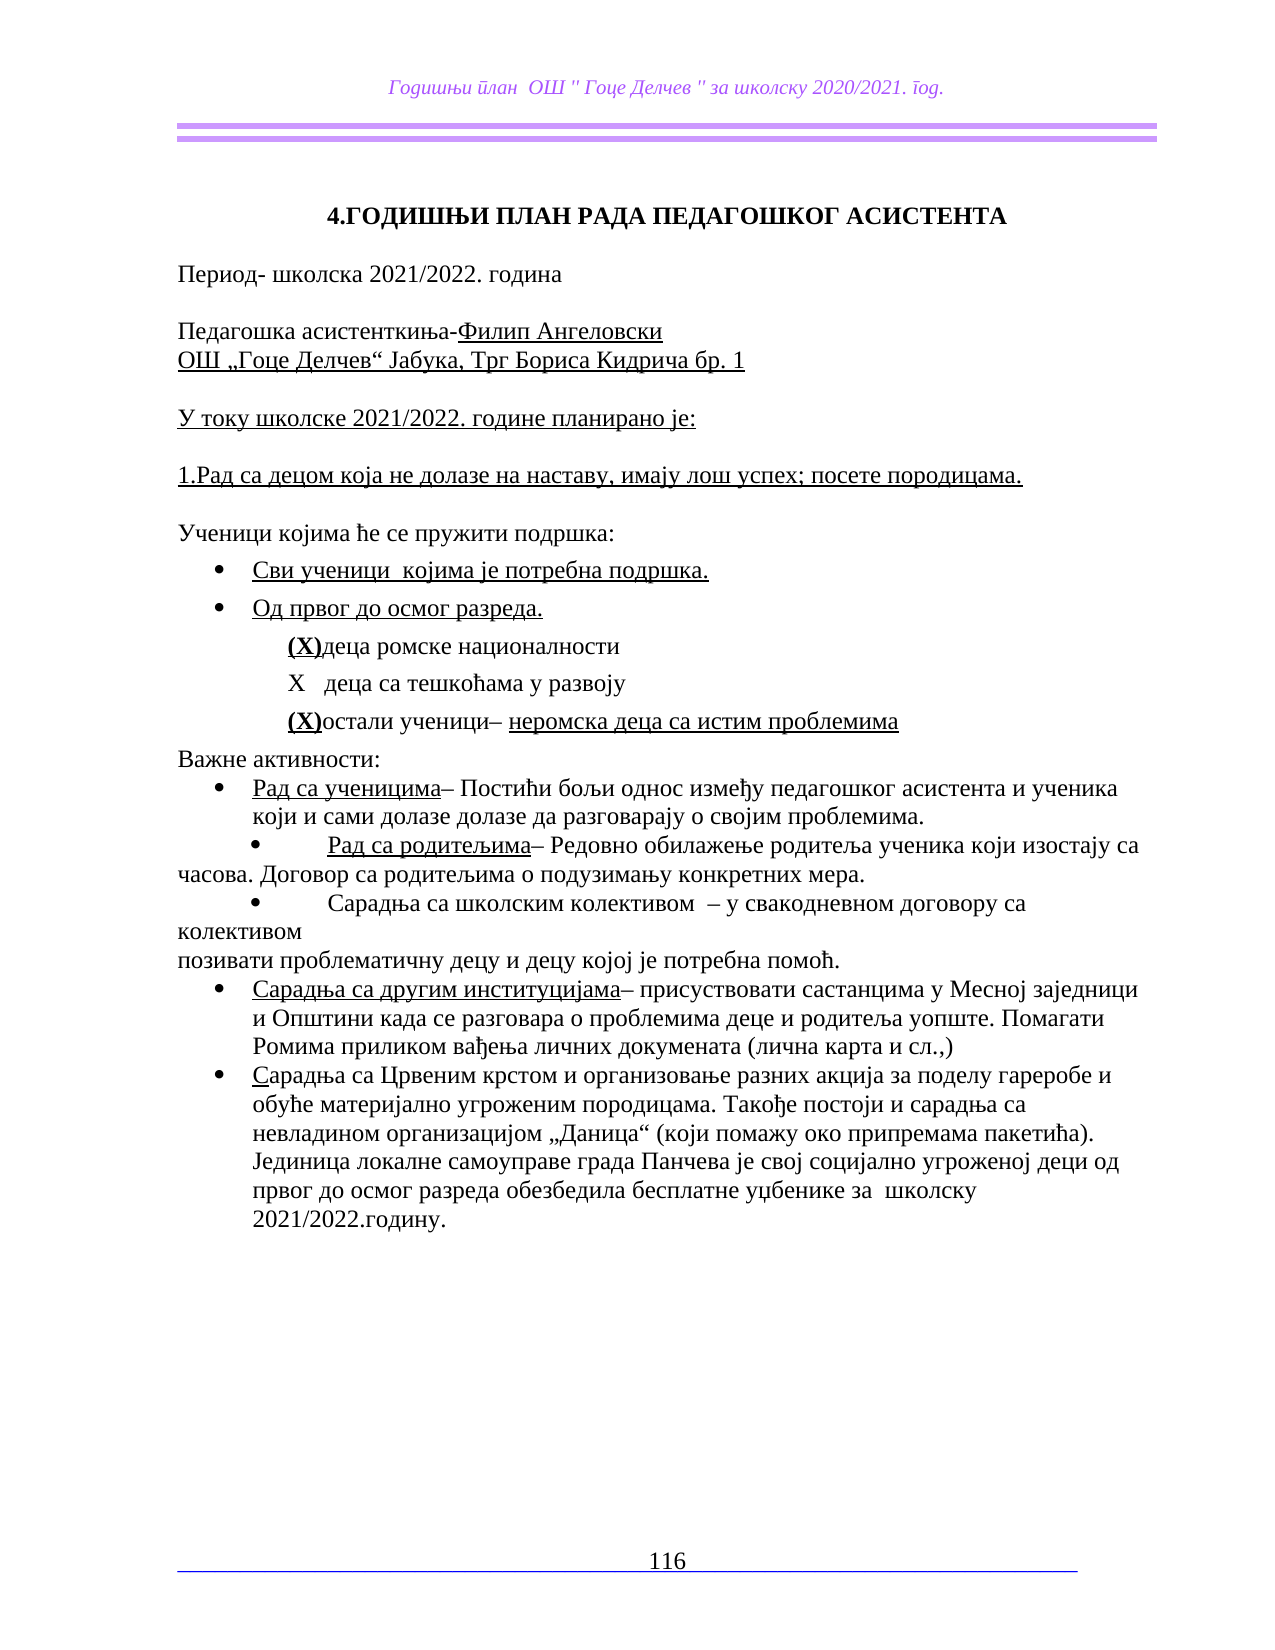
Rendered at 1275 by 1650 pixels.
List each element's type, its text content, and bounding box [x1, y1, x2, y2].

list Од првог до осмог разреда. [215, 593, 1157, 622]
text Важне активности: [177, 744, 1157, 773]
text Период- школска 2021/2022. година [177, 259, 1157, 288]
text Педагошка асистенткиња-Филип Ангеловски [177, 316, 1157, 345]
list Рад са родитељима– Редовно обилажење родитеља ученика који изостају са часова. Договор са родитељима о подузимању конкретних мера. [177, 830, 1157, 888]
text ОШ „Гоце Делчев“ Јабука, Трг Бориса Кидрича бр. 1 [177, 345, 1157, 374]
text X деца са тешкоћама у развоју [287, 668, 1157, 697]
list Сви ученици којима је потребна подршка. [215, 555, 1157, 584]
text 4.ГОДИШЊИ ПЛАН РАДА ПЕДАГОШКОГ АСИСТЕНТА [177, 201, 1157, 230]
text (X)деца ромске националности [287, 631, 1157, 659]
list Сарадња са Црвеним крстом и организовање разних акција за поделу гареробе и обуће материјално угроженим породицама. Такође постоји и сарадња са невладином организацијом „Даница“ (који помажу око припремама пакетића). Jединица локалне самоуправе града Панчева је свој социјално угроженој деци од првог до осмог разреда обезбедила бесплатне уџбенике за школску 2021/2022.годину. [215, 1060, 1157, 1233]
text позивати проблематичну децу и децу којој је потребна помоћ. [177, 945, 1157, 974]
text Ученици којима ће се пружити подршка: [177, 518, 1157, 546]
list Рад са ученицима– Постићи бољи однос између педагошког асистента и ученика који и сами долазе долазе да разговарају о својим проблемима. [215, 773, 1157, 830]
text (X)остали ученици– неромска деца са истим проблемима [287, 706, 1157, 735]
text У току школске 2021/2022. године планирано је: [177, 403, 1157, 431]
text 1.Рад са децом која не долазе на наставу, имају лош успех; посете породицама. [177, 460, 1157, 489]
list Сарадња са другим институцијама– присуствовати састанцима у Месној заједници и Општини када се разговара о проблемима деце и родитеља уопште. Помагати Ромима приликом вађења личних докумената (лична карта и сл.,) [215, 974, 1157, 1060]
list Сарадња са школским колективом – у свакодневном договору са колективом [177, 888, 1157, 945]
